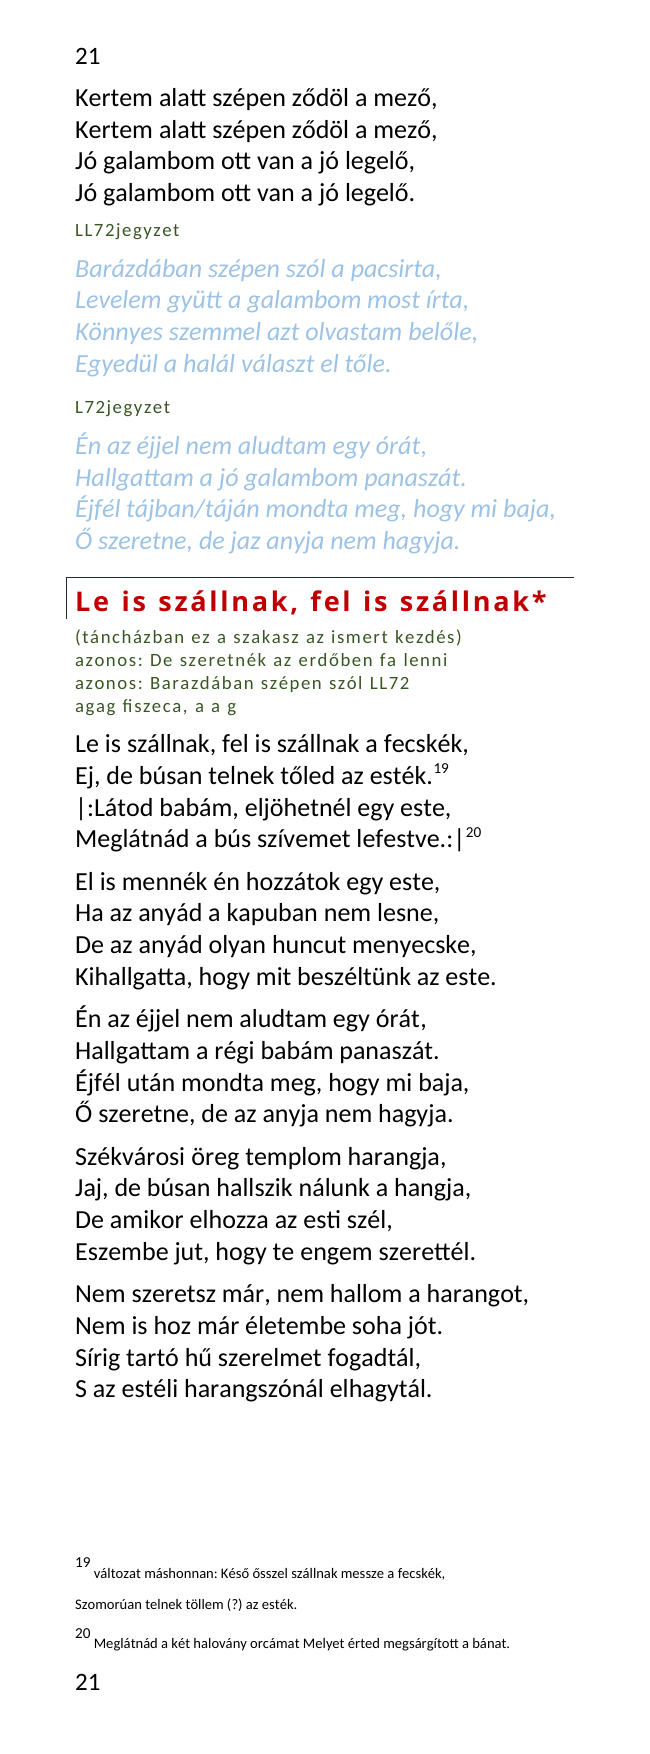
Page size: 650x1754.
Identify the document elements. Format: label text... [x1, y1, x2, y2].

text El is mennék én hozzátok egy este, Ha az anyád a kapuban nem lesne, De az anyád olyan huncut menyecske, Kihallgatta, hogy mit beszéltünk az este. [75, 865, 574, 992]
subtitle LL72jegyzet [75, 218, 574, 241]
text Kertem alatt szépen ződöl a mező, Kertem alatt szépen ződöl a mező, Jó galambom ott van a jó legelő, Jó galambom ott van a jó legelő. [75, 81, 574, 208]
text Székvárosi öreg templom harangja, Jaj, de búsan hallszik nálunk a hangja, De amikor elhozza az esti szél, Eszembe jut, hogy te engem szerettél. [75, 1140, 574, 1267]
text Én az éjjel nem aludtam egy órát, Hallgattam a jó galambom panaszát. Éjfél tájban/táján mondta meg, hogy mi baja, Ő szeretne, de jaz anyja nem hagyja. [75, 429, 574, 556]
subtitle Le is szállnak, fel is szállnak* [67, 578, 574, 619]
text Én az éjjel nem aludtam egy órát, Hallgattam a régi babám panaszát. Éjfél után mondta meg, hogy mi baja, Ő szeretne, de az anyja nem hagyja. [75, 1002, 574, 1129]
subtitle azonos: De szeretnék az erdőben fa lenni azonos: Barazdában szépen szól LL72 agag fiszeca, a a g [75, 648, 574, 717]
subtitle (táncházban ez a szakasz az ismert kezdés) [75, 625, 574, 648]
text Le is szállnak, fel is szállnak a fecskék, Ej, de búsan telnek tőled az esték. |:Látod babám, eljöhetnél egy este, Meglátnád a bús szívemet lefestve.:| [75, 727, 574, 854]
text Barázdában szépen szól a pacsirta, Levelem gyütt a galambom most írta, Könnyes szemmel azt olvastam belőle, Egyedül a halál választ el tőle. [75, 252, 574, 379]
subtitle L72jegyzet [75, 396, 574, 418]
text Nem szeretsz már, nem hallom a harangot, Nem is hoz már életembe soha jót. Sírig tartó hű szerelmet fogadtál, S az estéli harangszónál elhagytál. [75, 1277, 574, 1404]
